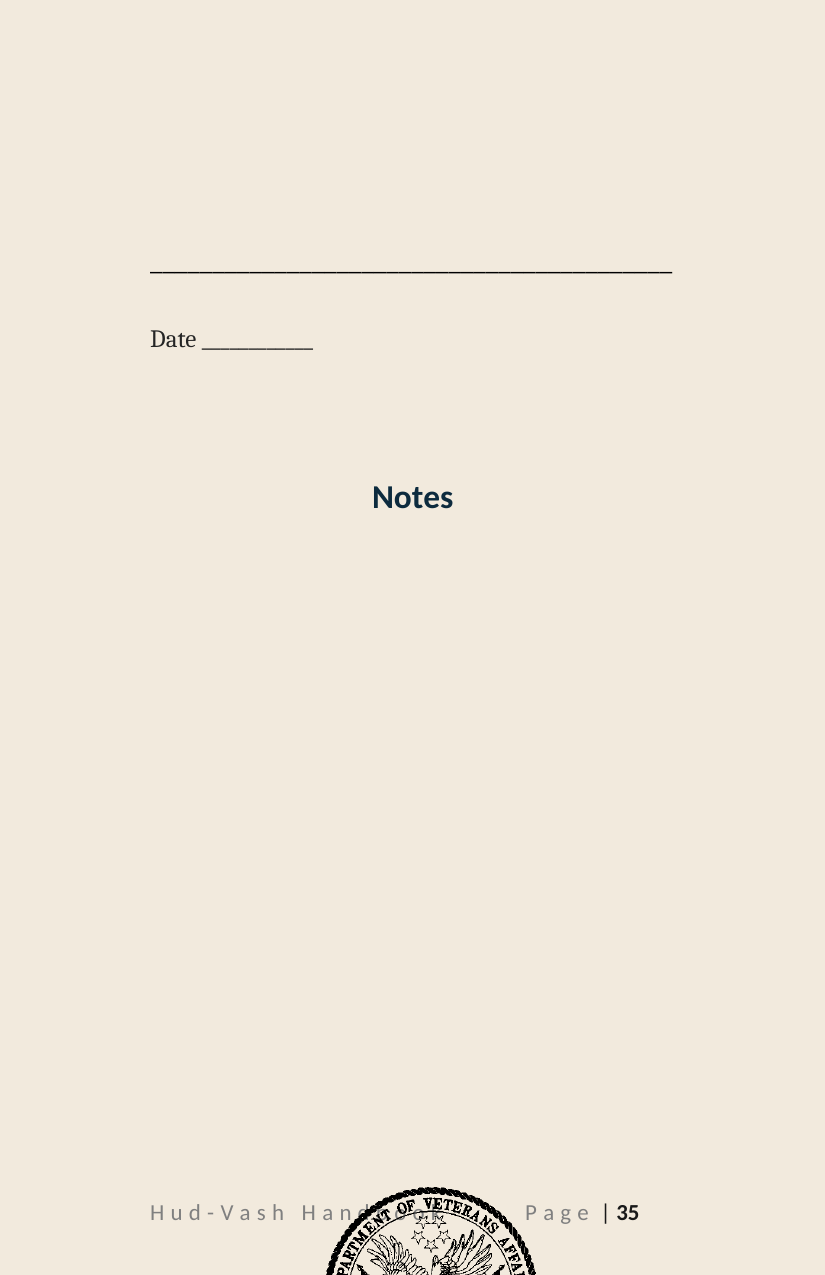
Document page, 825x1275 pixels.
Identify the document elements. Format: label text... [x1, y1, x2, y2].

picture [311, 1172, 552, 1275]
text Notes [150, 476, 675, 517]
title Date ____________ [150, 325, 675, 353]
text __________________________________________ [150, 246, 675, 276]
